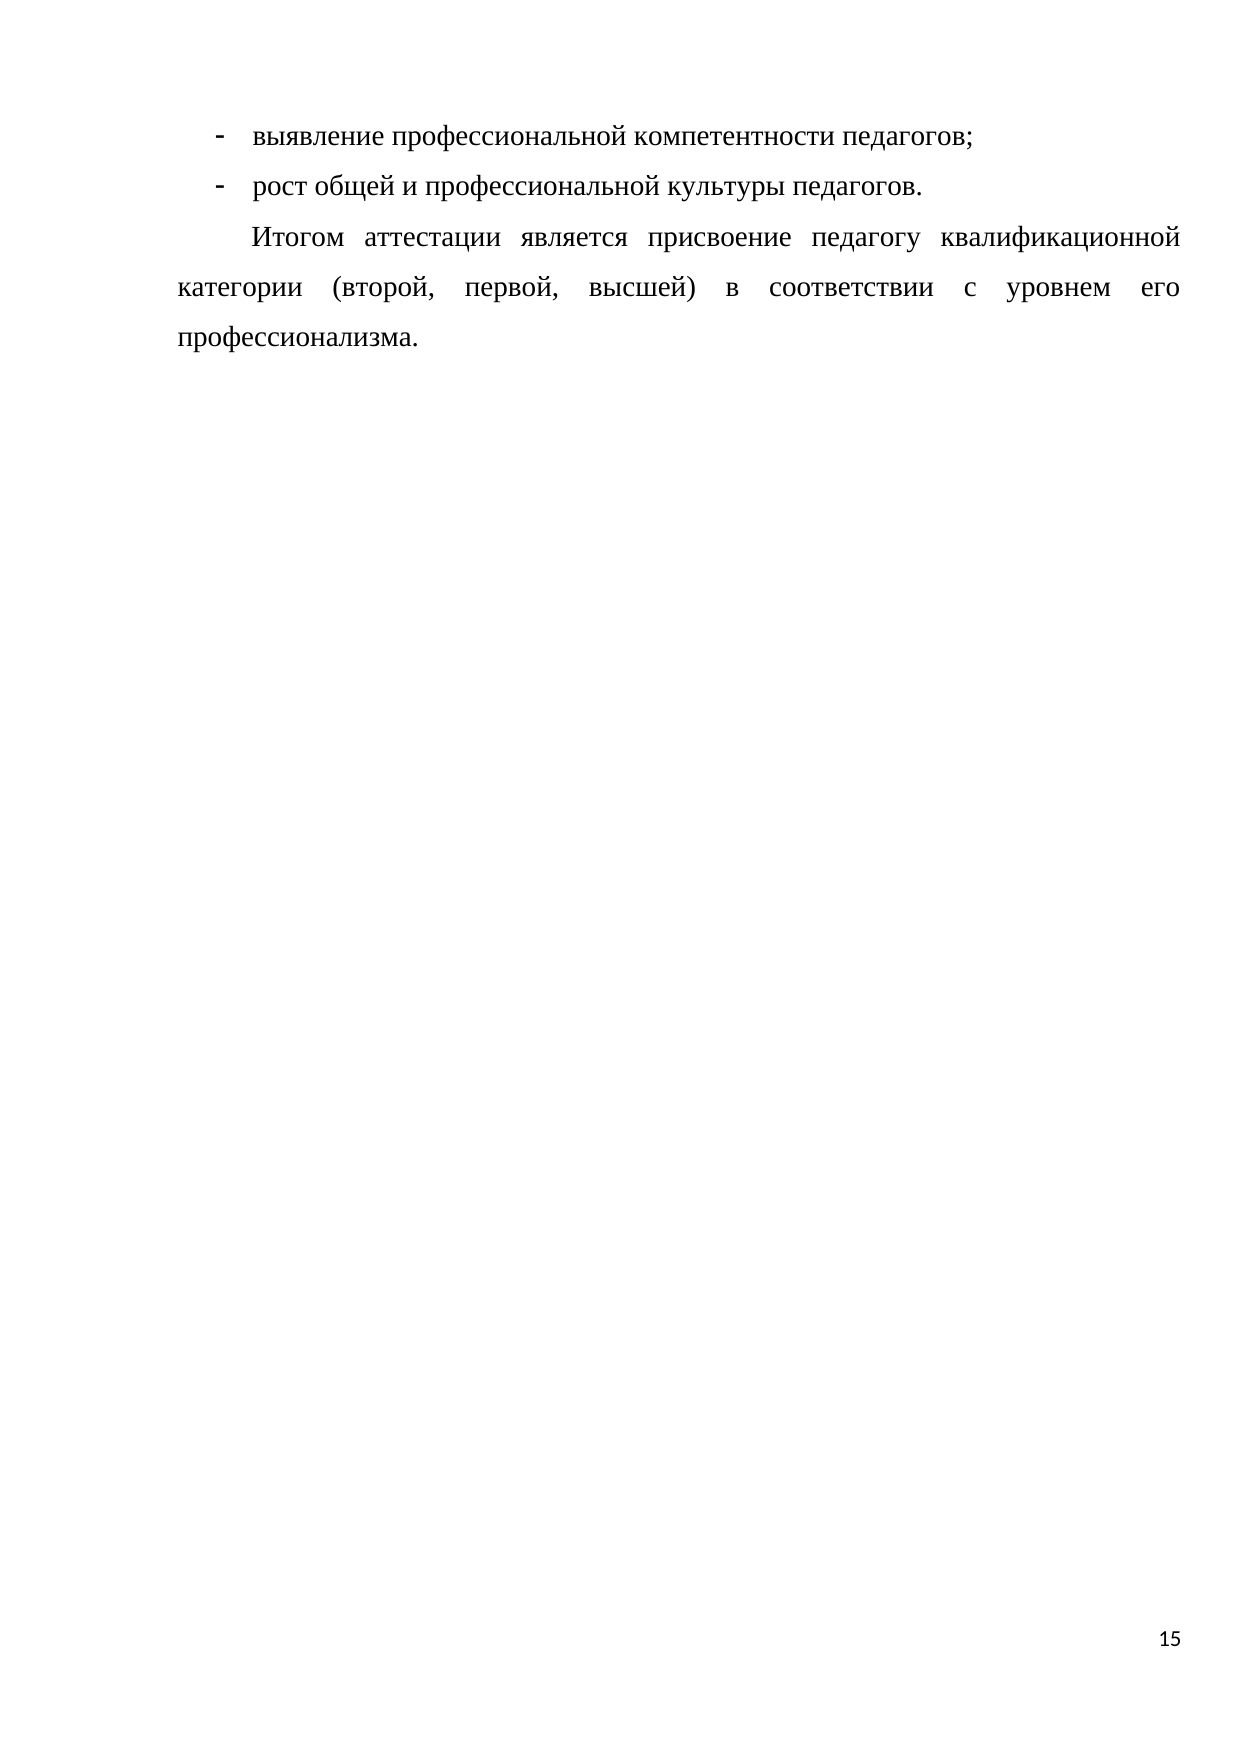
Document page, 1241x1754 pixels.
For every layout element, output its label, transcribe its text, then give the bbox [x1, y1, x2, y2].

list выявление профессиональной компетентности педагогов; [215, 118, 1181, 152]
list рост общей и профессиональной культуры педагогов. [215, 168, 1181, 202]
text Итогом аттестации является присвоение педагогу квалификационной категории (второй, первой, высшей) в соответствии с уровнем его профессионализма. [177, 219, 1181, 353]
